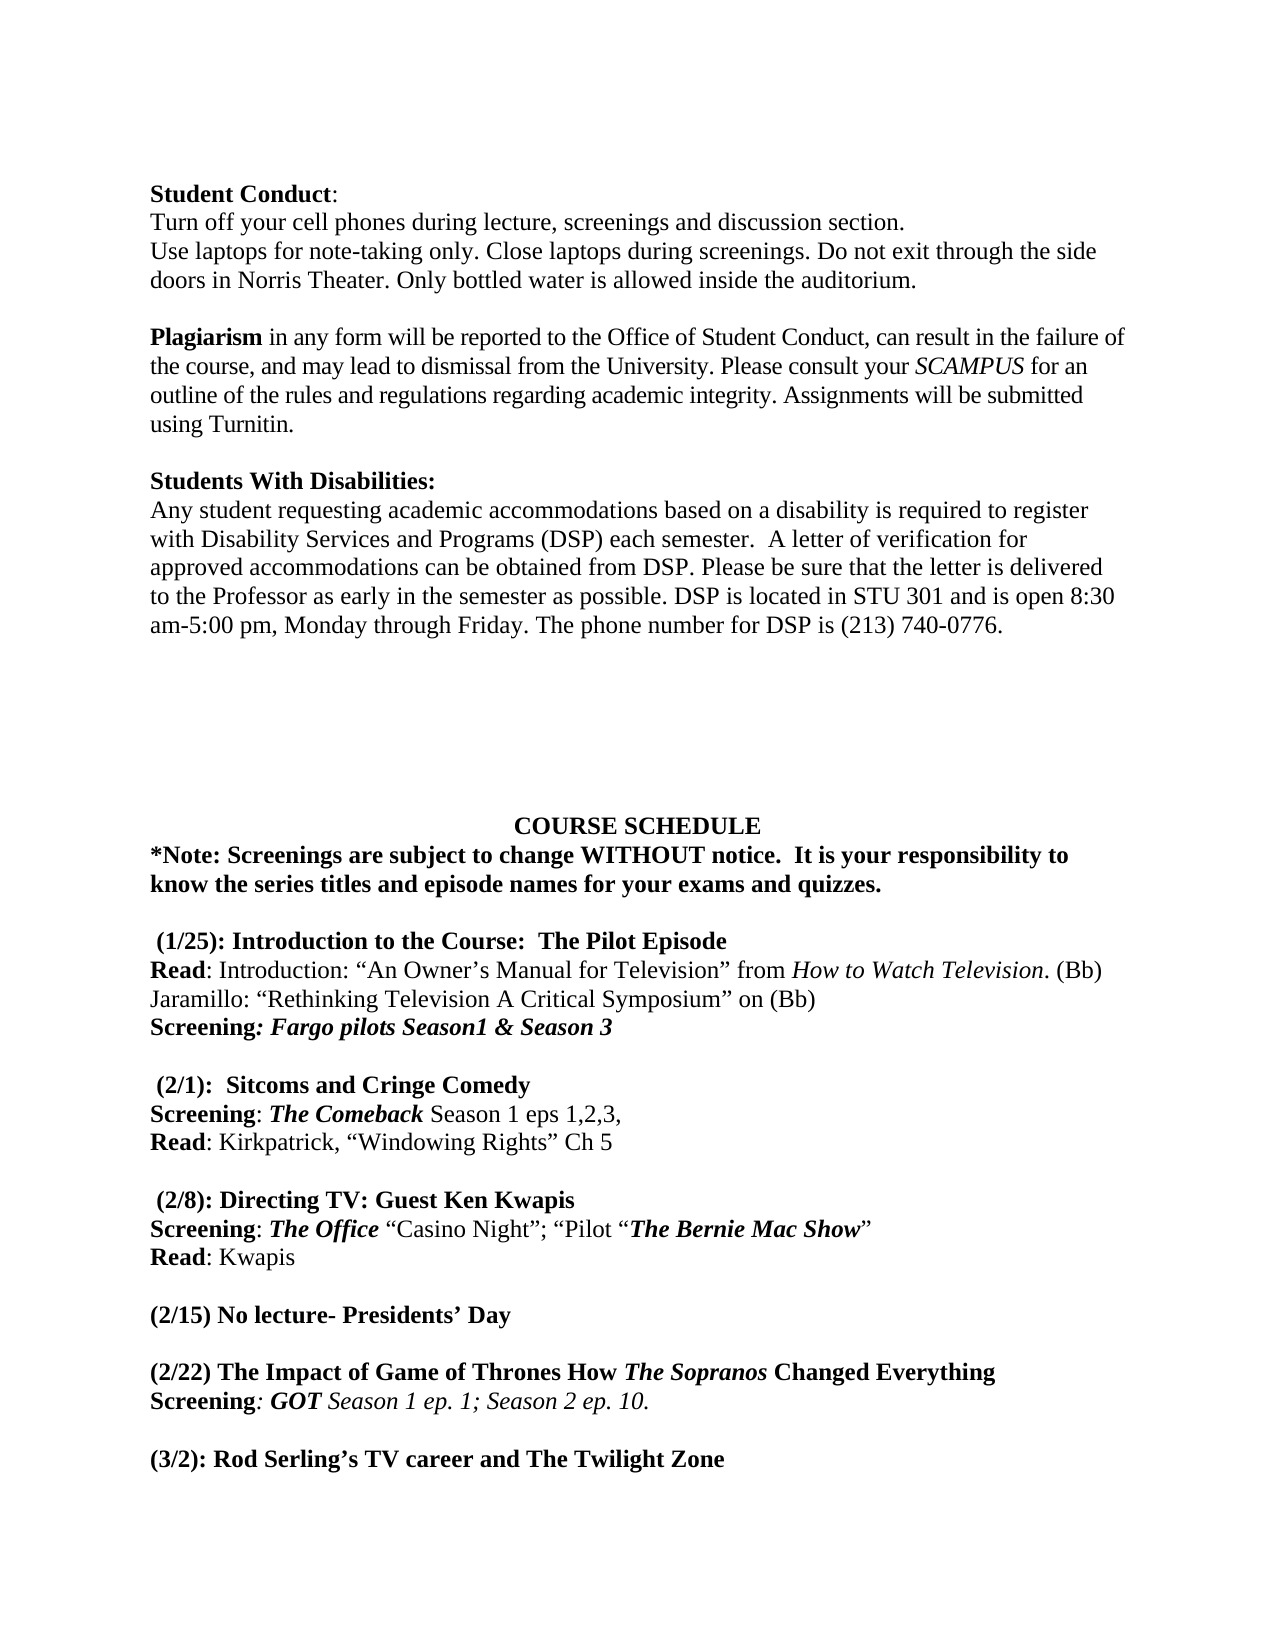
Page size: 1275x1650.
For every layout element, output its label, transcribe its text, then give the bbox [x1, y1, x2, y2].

text Screening: The Comeback Season 1 eps 1,2,3, [150, 1099, 1125, 1127]
text (2/1): Sitcoms and Cringe Comedy [150, 1070, 1125, 1099]
text Turn off your cell phones during lecture, screenings and discussion section. [150, 207, 1125, 236]
text COURSE SCHEDULE [150, 811, 1125, 840]
text Read: Kwapis [150, 1242, 1125, 1271]
text Student Conduct: [150, 179, 1125, 207]
text (2/15) No lecture- Presidents’ Day [150, 1300, 1125, 1329]
text Read: Kirkpatrick, “Windowing Rights” Ch 5 [150, 1127, 1125, 1156]
text *Note: Screenings are subject to change WITHOUT notice. It is your responsibility to know the series titles and episode names for your exams and quizzes. [150, 840, 1125, 897]
text Screening: The Office “Casino Night”; “Pilot “The Bernie Mac Show” [150, 1214, 1125, 1242]
text (1/25): Introduction to the Course: The Pilot Episode Read: Introduction: “An Owner’s Manual for Television” from How to Watch Television. (Bb) Jaramillo: “Rethinking Television A Critical Symposium” on (Bb) Screening: Fargo pilots Season1 & Season 3 [150, 926, 1125, 1041]
text Screening: GOT Season 1 ep. 1; Season 2 ep. 10. [150, 1386, 1125, 1415]
text (2/22) The Impact of Game of Thrones How The Sopranos Changed Everything [150, 1357, 1125, 1386]
text (3/2): Rod Serling’s TV career and The Twilight Zone [150, 1444, 1125, 1472]
text Use laptops for note-taking only. Close laptops during screenings. Do not exit through the side doors in Norris Theater. Only bottled water is allowed inside the auditorium. [150, 236, 1125, 294]
text Students With Disabilities: Any student requesting academic accommodations based on a disability is required to register with Disability Services and Programs (DSP) each semester. A letter of verification for approved accommodations can be obtained from DSP. Please be sure that the letter is delivered to the Professor as early in the semester as possible. DSP is located in STU 301 and is open 8:30 am-5:00 pm, Monday through Friday. The phone number for DSP is (213) 740-0776. [150, 466, 1125, 639]
text Plagiarism in any form will be reported to the Office of Student Conduct, can result in the failure of the course, and may lead to dismissal from the University. Please consult your SCAMPUS for an outline of the rules and regulations regarding academic integrity. Assignments will be submitted using Turnitin. [150, 322, 1125, 437]
text (2/8): Directing TV: Guest Ken Kwapis [150, 1185, 1125, 1214]
